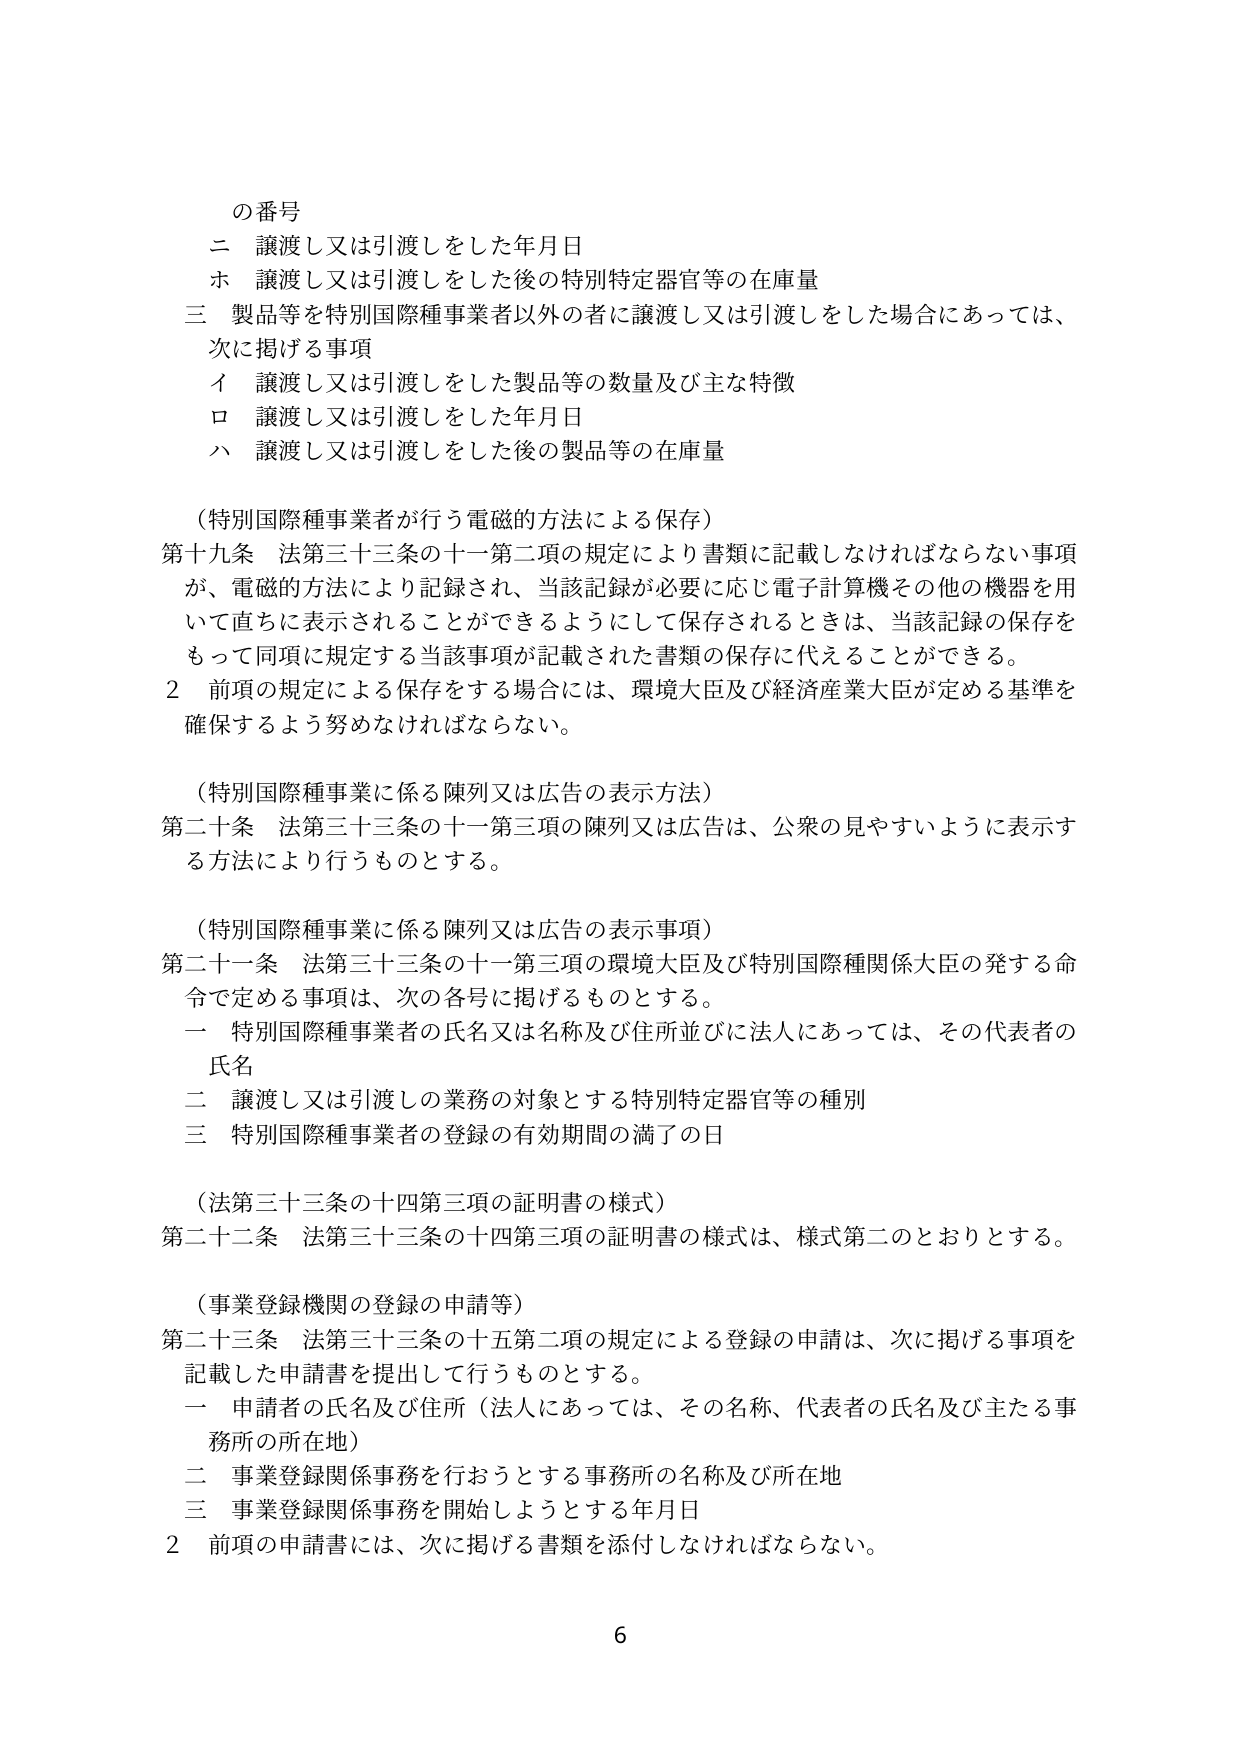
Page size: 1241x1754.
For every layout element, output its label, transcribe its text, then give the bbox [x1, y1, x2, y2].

text 二 譲渡し又は引渡しの業務の対象とする特別特定器官等の種別 [184, 1082, 1079, 1116]
text （特別国際種事業に係る陳列又は広告の表示事項） [184, 911, 1079, 945]
text ２ 前項の規定による保存をする場合には、環境大臣及び経済産業大臣が定める基準を確保するよう努めなければならない。 [161, 672, 1079, 740]
text ２ 前項の申請書には、次に掲げる書類を添付しなければならない。 [161, 1526, 1079, 1560]
text イ 譲渡し又は引渡しをした製品等の数量及び主な特徴 [207, 364, 1079, 399]
text 三 特別国際種事業者の登録の有効期間の満了の日 [184, 1116, 1079, 1150]
text 第二十一条 法第三十三条の十一第三項の環境大臣及び特別国際種関係大臣の発する命令で定める事項は、次の各号に掲げるものとする。 [161, 945, 1079, 1014]
text 三 事業登録関係事務を開始しようとする年月日 [184, 1492, 1079, 1526]
text 二 事業登録関係事務を行おうとする事務所の名称及び所在地 [184, 1458, 1079, 1492]
text ニ 譲渡し又は引渡しをした年月日 [207, 228, 1079, 262]
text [207, 194, 1079, 228]
text 第二十条 法第三十三条の十一第三項の陳列又は広告は、公衆の見やすいように表示する方法により行うものとする。 [161, 809, 1079, 877]
text （法第三十三条の十四第三項の証明書の様式） [184, 1184, 1079, 1219]
text ホ 譲渡し又は引渡しをした後の特別特定器官等の在庫量 [207, 262, 1079, 296]
text （特別国際種事業に係る陳列又は広告の表示方法） [184, 774, 1079, 809]
text ハ 譲渡し又は引渡しをした後の製品等の在庫量 [207, 433, 1079, 467]
text 第二十三条 法第三十三条の十五第二項の規定による登録の申請は、次に掲げる事項を記載した申請書を提出して行うものとする。 [161, 1321, 1079, 1389]
text 第十九条 法第三十三条の十一第二項の規定により書類に記載しなければならない事項が、電磁的方法により記録され、当該記録が必要に応じ電子計算機その他の機器を用いて直ちに表示されることができるようにして保存されるときは、当該記録の保存をもって同項に規定する当該事項が記載された書類の保存に代えることができる。 [161, 535, 1079, 672]
text （特別国際種事業者が行う電磁的方法による保存） [184, 501, 1079, 535]
text 三 製品等を特別国際種事業者以外の者に譲渡し又は引渡しをした場合にあっては、次に掲げる事項 [184, 296, 1079, 364]
text 一 特別国際種事業者の氏名又は名称及び住所並びに法人にあっては、その代表者の氏名 [184, 1014, 1079, 1082]
text 一 申請者の氏名及び住所（法人にあっては、その名称、代表者の氏名及び主たる事務所の所在地） [184, 1389, 1079, 1458]
text ロ 譲渡し又は引渡しをした年月日 [207, 399, 1079, 433]
text （事業登録機関の登録の申請等） [184, 1287, 1079, 1321]
text 第二十二条 法第三十三条の十四第三項の証明書の様式は、様式第二のとおりとする。 [161, 1219, 1079, 1253]
